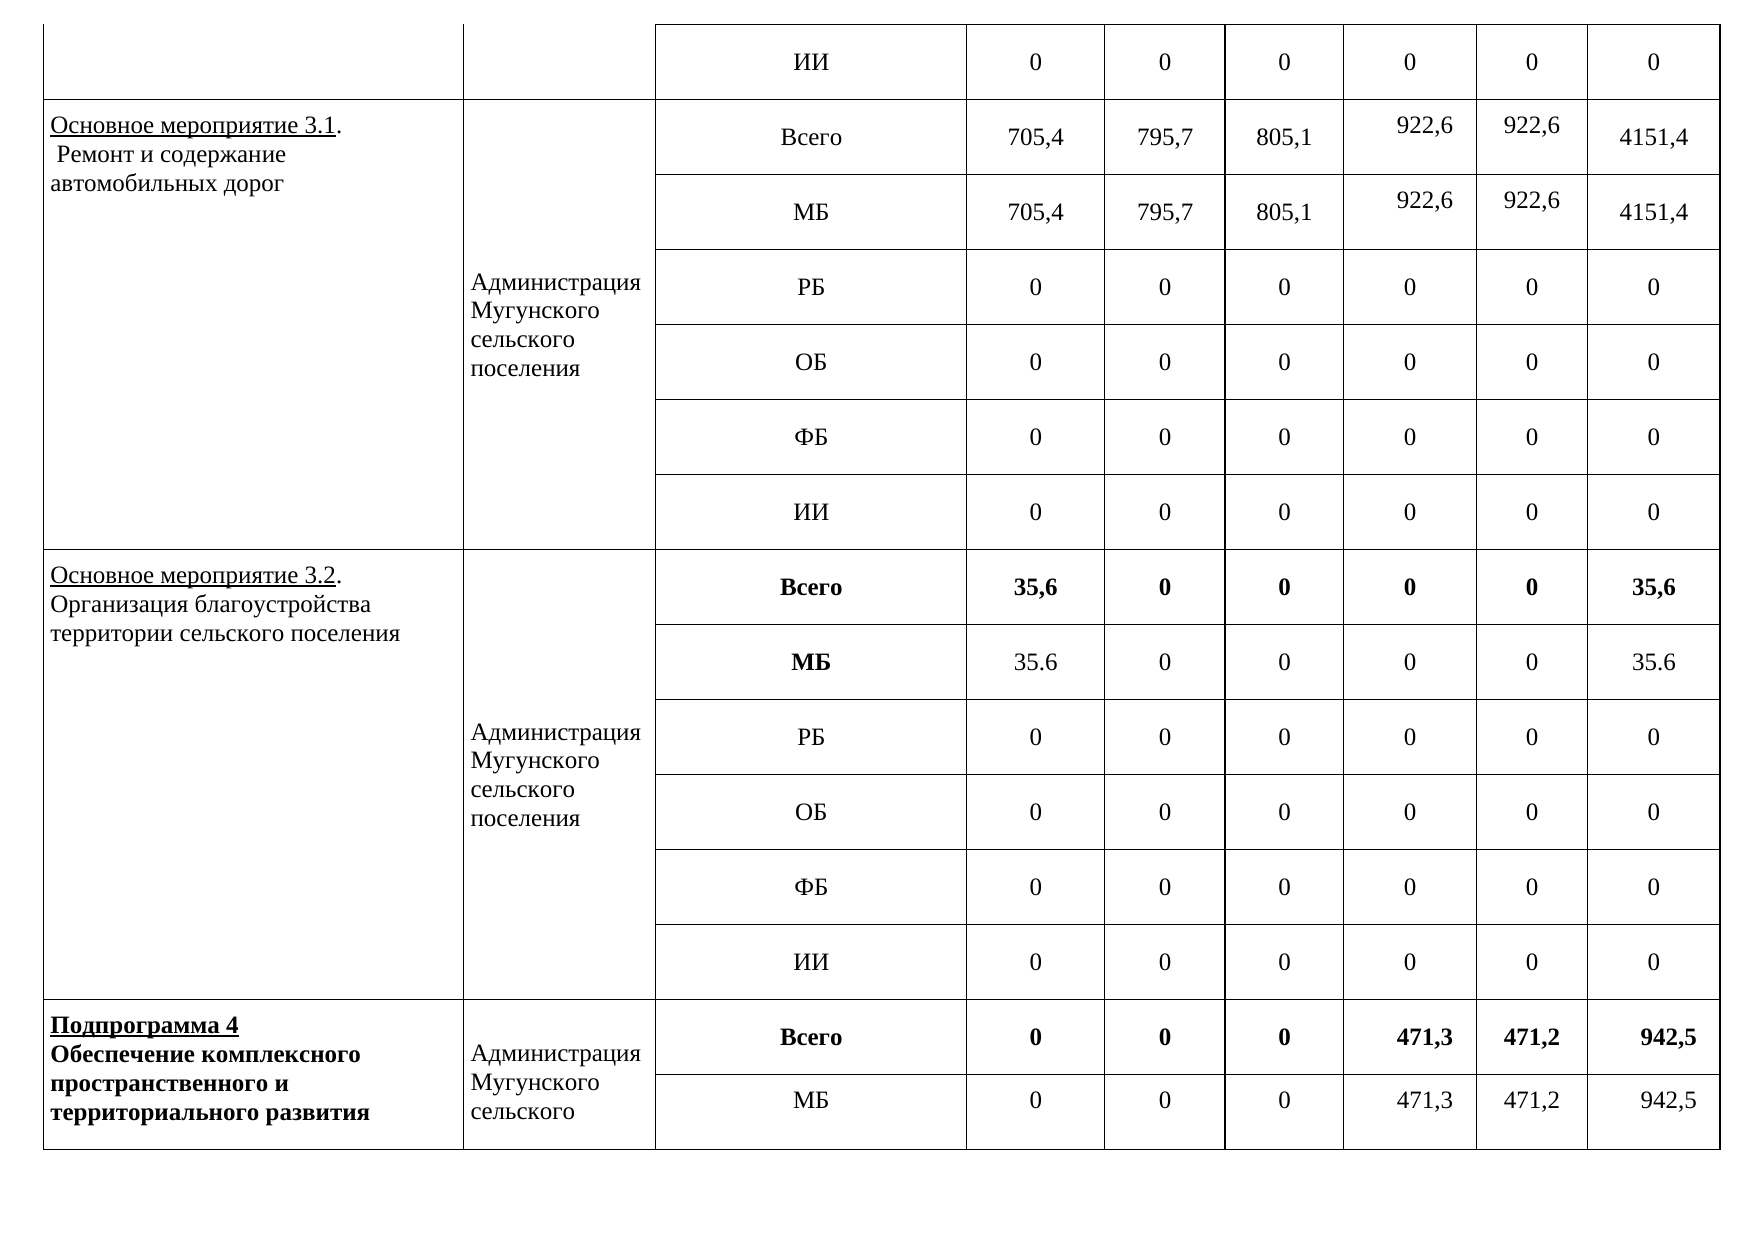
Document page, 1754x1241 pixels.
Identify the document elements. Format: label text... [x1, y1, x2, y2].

table_cell 0 [1588, 475, 1719, 549]
table_cell 0 [967, 400, 1104, 474]
table_cell 0 [1105, 325, 1224, 399]
table_cell Подпрограмма 4 Обеспечение комплексного пространственного и территориального развития сельского поселения на 2018-2022 гг.» [44, 1000, 463, 1149]
table_cell 0 [1105, 850, 1224, 924]
table_cell 0 [1226, 700, 1343, 774]
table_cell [464, 100, 655, 549]
table_cell 0 [1105, 1000, 1224, 1074]
table_cell 805,1 [1226, 100, 1343, 174]
table_cell 0 [1226, 775, 1343, 849]
table_cell 0 [1105, 475, 1224, 549]
table_cell Всего [656, 100, 966, 174]
table_cell 0 [1105, 550, 1224, 624]
table_cell 4151,4 [1588, 100, 1719, 174]
table_cell Основное мероприятие 3.2. Организация благоустройства территории сельского поселения [44, 550, 463, 999]
table_cell 0 [1344, 550, 1476, 624]
table_cell 795,7 [1105, 175, 1224, 249]
table_cell 705,4 [967, 100, 1104, 174]
table_cell 0 [1588, 775, 1719, 849]
table_cell 922,6 [1344, 100, 1476, 174]
table_cell 0 [1477, 250, 1587, 324]
table_cell 0 [1105, 25, 1224, 99]
table_cell 705,4 [967, 175, 1104, 249]
table_cell 0 [967, 325, 1104, 399]
table_cell 0 [1226, 850, 1343, 924]
table_cell 0 [1588, 850, 1719, 924]
table_cell 0 [1477, 625, 1587, 699]
table_cell 0 [1588, 325, 1719, 399]
table_cell 35.6 [967, 625, 1104, 699]
table_cell 0 [967, 850, 1104, 924]
table_cell 922,6 [1477, 100, 1587, 174]
table_cell 0 [1226, 625, 1343, 699]
table_cell 0 [1477, 550, 1587, 624]
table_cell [464, 1000, 655, 1149]
table_cell 0 [1226, 325, 1343, 399]
table_cell 471,2 [1477, 1075, 1587, 1149]
table_cell 0 [967, 475, 1104, 549]
table_cell 0 [967, 1000, 1104, 1074]
table_cell ИИ [656, 25, 966, 99]
table_cell 0 [1588, 250, 1719, 324]
table_cell 0 [1477, 850, 1587, 924]
table_cell 0 [1344, 475, 1476, 549]
table_cell 0 [1477, 475, 1587, 549]
table_cell 0 [1588, 700, 1719, 774]
table_cell Всего [656, 1000, 966, 1074]
table_cell 0 [1226, 1000, 1343, 1074]
table_cell 0 [1226, 925, 1343, 999]
table_cell 0 [1588, 25, 1719, 99]
table_cell 0 [1588, 925, 1719, 999]
table_cell 4151,4 [1588, 175, 1719, 249]
table_cell 0 [1105, 775, 1224, 849]
table_cell 0 [1226, 400, 1343, 474]
table_cell Всего [656, 550, 966, 624]
table_cell ОБ [656, 325, 966, 399]
table_cell 471,3 [1344, 1000, 1476, 1074]
table_cell 922,6 [1344, 175, 1476, 249]
table_cell 0 [967, 700, 1104, 774]
table_cell 471,3 [1344, 1075, 1476, 1149]
table_cell 0 [967, 1075, 1104, 1149]
table_cell 922,6 [1477, 175, 1587, 249]
table_cell 0 [1105, 1075, 1224, 1149]
table_cell 0 [967, 250, 1104, 324]
table_cell МБ [656, 1075, 966, 1149]
table_cell Администрация Мугунского сельского поселения [464, 550, 655, 999]
table_cell 942,5 [1588, 1000, 1719, 1074]
table_cell 0 [1226, 1075, 1343, 1149]
table_cell 0 [1105, 925, 1224, 999]
table_cell РБ [656, 250, 966, 324]
table_cell 0 [1226, 250, 1343, 324]
table_cell 0 [1588, 400, 1719, 474]
table_cell 0 [1344, 400, 1476, 474]
table_cell ИИ [656, 475, 966, 549]
table_cell ИИ [656, 925, 966, 999]
table_cell 0 [1344, 250, 1476, 324]
table_cell 0 [1105, 625, 1224, 699]
table_cell 35,6 [967, 550, 1104, 624]
table_cell 0 [1344, 850, 1476, 924]
table_cell 0 [1477, 700, 1587, 774]
table_cell 0 [967, 775, 1104, 849]
table_cell 0 [1477, 325, 1587, 399]
table_cell 0 [1105, 250, 1224, 324]
table_cell 0 [1105, 700, 1224, 774]
table_cell 805,1 [1226, 175, 1343, 249]
table_cell 35,6 [1588, 550, 1719, 624]
table_cell 0 [1477, 400, 1587, 474]
table_cell 795,7 [1105, 100, 1224, 174]
table_cell МБ [656, 175, 966, 249]
table_cell 0 [1477, 25, 1587, 99]
table_cell 0 [1344, 325, 1476, 399]
table_cell РБ [656, 700, 966, 774]
table_cell ФБ [656, 850, 966, 924]
table_cell МБ [656, 625, 966, 699]
table_cell 0 [967, 25, 1104, 99]
table_cell 0 [1226, 25, 1343, 99]
table_cell ОБ [656, 775, 966, 849]
table_cell 0 [1477, 925, 1587, 999]
table_cell 0 [1344, 775, 1476, 849]
table_cell 0 [1226, 550, 1343, 624]
table_cell 0 [1105, 400, 1224, 474]
table_cell 0 [1226, 475, 1343, 549]
table_cell 471,2 [1477, 1000, 1587, 1074]
table_cell 0 [1344, 625, 1476, 699]
table_cell ФБ [656, 400, 966, 474]
table_cell 0 [967, 925, 1104, 999]
table_cell 0 [1344, 925, 1476, 999]
table_cell 0 [1477, 775, 1587, 849]
table_cell 942,5 [1588, 1075, 1719, 1149]
table_cell Основное мероприятие 3.1. Ремонт и содержание автомобильных дорог [44, 100, 463, 549]
table_cell 0 [1344, 700, 1476, 774]
table_cell 0 [1344, 25, 1476, 99]
table_cell 35.6 [1588, 625, 1719, 699]
